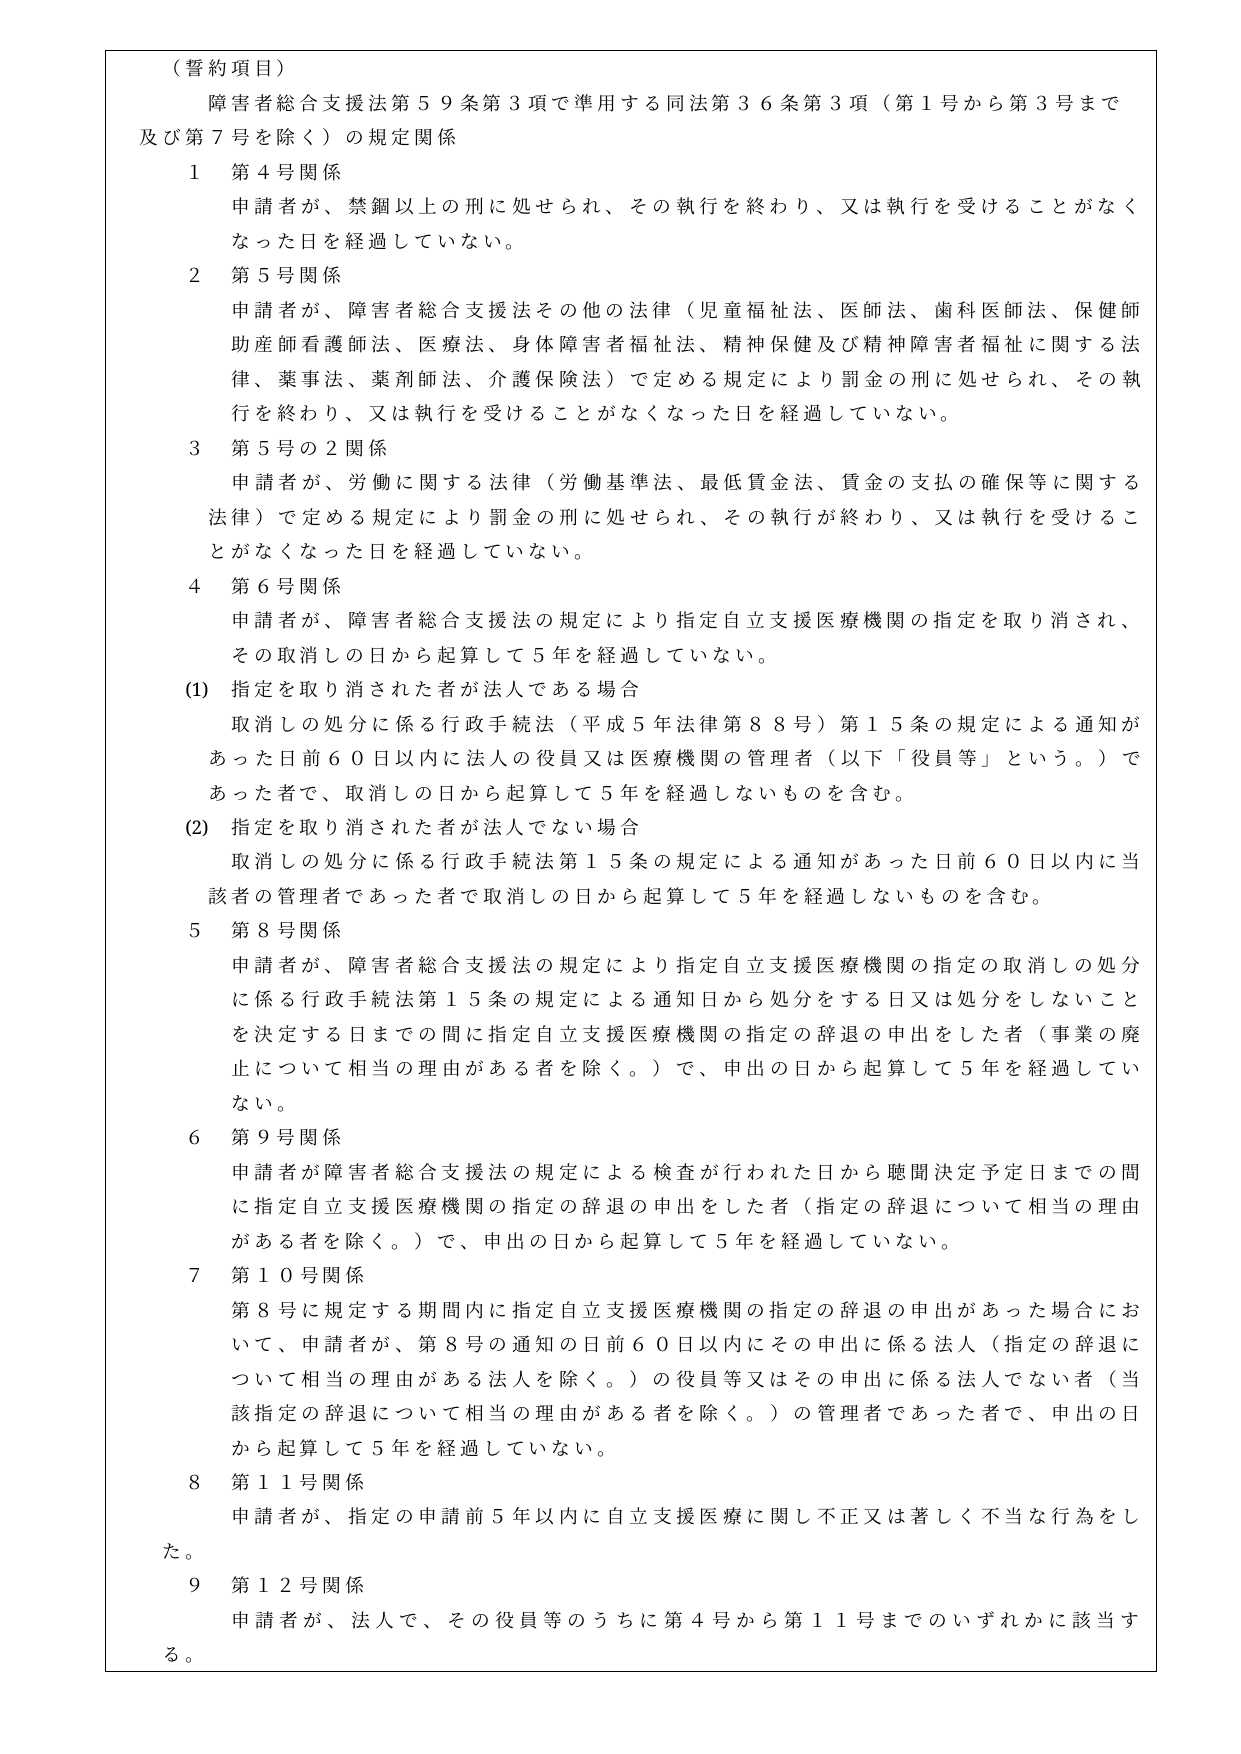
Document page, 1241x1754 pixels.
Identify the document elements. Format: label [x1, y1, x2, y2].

table_header [106, 51, 1156, 1671]
